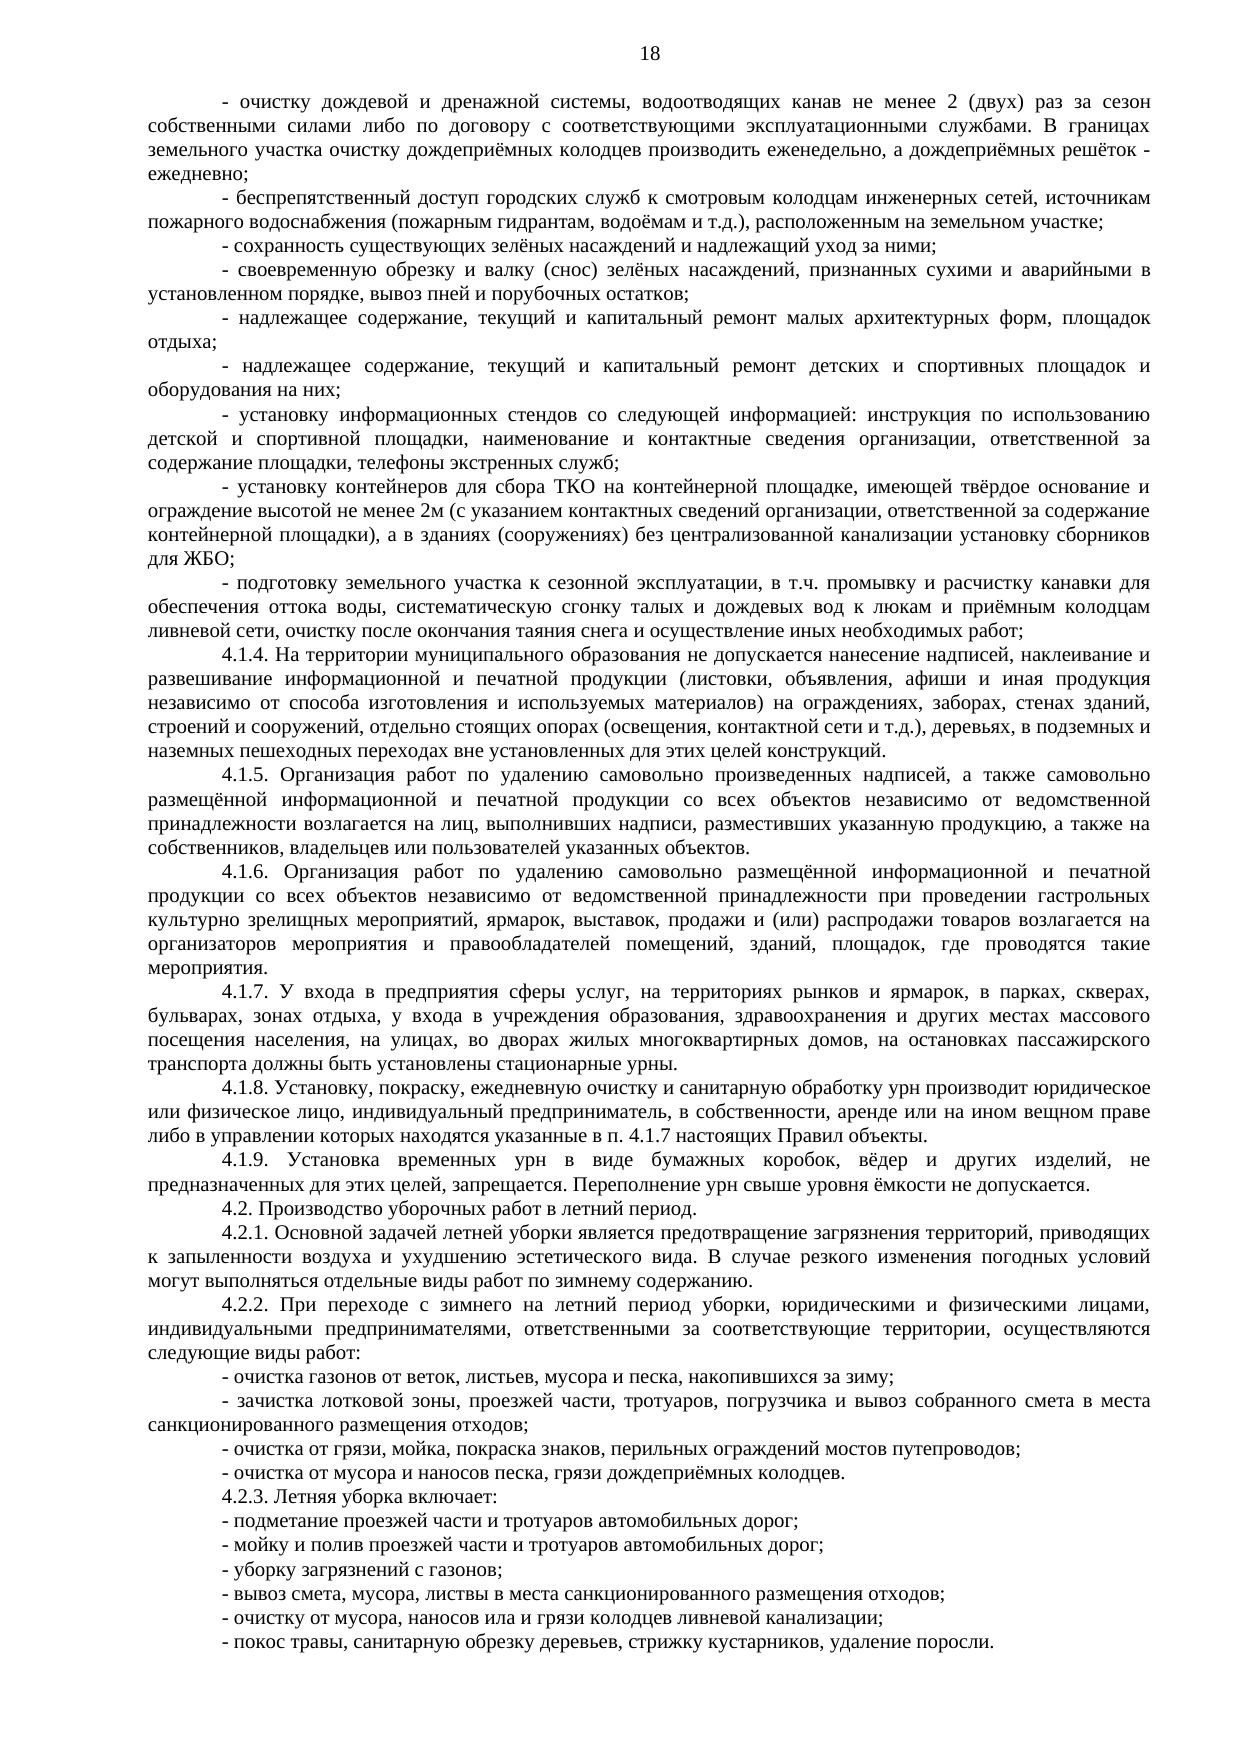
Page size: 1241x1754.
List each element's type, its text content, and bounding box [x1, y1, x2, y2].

text - надлежащее содержание, текущий и капитальный ремонт детских и спортивных площадок и оборудования на них; [148, 353, 1152, 401]
text - установку контейнеров для сбора ТКО на контейнерной площадке, имеющей твёрдое основание и ограждение высотой не менее 2м (с указанием контактных сведений организации, ответственной за содержание контейнерной площадки), а в зданиях (сооружениях) без централизованной канализации установку сборников для ЖБО; [148, 474, 1152, 570]
text 4.2.3. Летняя уборка включает: [148, 1484, 1152, 1508]
text - покос травы, санитарную обрезку деревьев, стрижку кустарников, удаление поросли. [148, 1629, 1152, 1653]
text - очистку от мусора, наносов ила и грязи колодцев ливневой канализации; [148, 1604, 1152, 1629]
text - мойку и полив проезжей части и тротуаров автомобильных дорог; [148, 1532, 1152, 1556]
text - подготовку земельного участка к сезонной эксплуатации, в т.ч. промывку и расчистку канавки для обеспечения оттока воды, систематическую сгонку талых и дождевых вод к люкам и приёмным колодцам ливневой сети, очистку после окончания таяния снега и осуществление иных необходимых работ; [148, 570, 1152, 642]
text 4.1.8. Установку, покраску, ежедневную очистку и санитарную обработку урн производит юридическое или физическое лицо, индивидуальный предприниматель, в собственности, аренде или на ином вещном праве либо в управлении которых находятся указанные в п. 4.1.7 настоящих Правил объекты. [148, 1075, 1152, 1147]
text 4.1.4. На территории муниципального образования не допускается нанесение надписей, наклеивание и развешивание информационной и печатной продукции (листовки, объявления, афиши и иная продукция независимо от способа изготовления и используемых материалов) на ограждениях, заборах, стенах зданий, строений и сооружений, отдельно стоящих опорах (освещения, контактной сети и т.д.), деревьях, в подземных и наземных пешеходных переходах вне установленных для этих целей конструкций. [148, 642, 1152, 762]
text 4.1.5. Организация работ по удалению самовольно произведенных надписей, а также самовольно размещённой информационной и печатной продукции со всех объектов независимо от ведомственной принадлежности возлагается на лиц, выполнивших надписи, разместивших указанную продукцию, а также на собственников, владельцев или пользователей указанных объектов. [148, 762, 1152, 859]
text - подметание проезжей части и тротуаров автомобильных дорог; [148, 1508, 1152, 1532]
text 4.1.6. Организация работ по удалению самовольно размещённой информационной и печатной продукции со всех объектов независимо от ведомственной принадлежности при проведении гастрольных культурно зрелищных мероприятий, ярмарок, выставок, продажи и (или) распродажи товаров возлагается на организаторов мероприятия и правообладателей помещений, зданий, площадок, где проводятся такие мероприятия. [148, 859, 1152, 979]
text - очистка газонов от веток, листьев, мусора и песка, накопившихся за зиму; [148, 1364, 1152, 1388]
text 4.2.1. Основной задачей летней уборки является предотвращение загрязнения территорий, приводящих к запыленности воздуха и ухудшению эстетического вида. В случае резкого изменения погодных условий могут выполняться отдельные виды работ по зимнему содержанию. [148, 1219, 1152, 1292]
text - уборку загрязнений с газонов; [148, 1556, 1152, 1581]
text - установку информационных стендов со следующей информацией: инструкция по использованию детской и спортивной площадки, наименование и контактные сведения организации, ответственной за содержание площадки, телефоны экстренных служб; [148, 401, 1152, 474]
text - вывоз смета, мусора, листвы в места санкционированного размещения отходов; [148, 1581, 1152, 1604]
text - надлежащее содержание, текущий и капитальный ремонт малых архитектурных форм, площадок отдыха; [148, 305, 1152, 353]
text - сохранность существующих зелёных насаждений и надлежащий уход за ними; [148, 233, 1152, 257]
text - беспрепятственный доступ городских служб к смотровым колодцам инженерных сетей, источникам пожарного водоснабжения (пожарным гидрантам, водоёмам и т.д.), расположенным на земельном участке; [148, 185, 1152, 233]
text - своевременную обрезку и валку (снос) зелёных насаждений, признанных сухими и аварийными в установленном порядке, вывоз пней и порубочных остатков; [148, 257, 1152, 305]
text - зачистка лотковой зоны, проезжей части, тротуаров, погрузчика и вывоз собранного смета в места санкционированного размещения отходов; [148, 1388, 1152, 1436]
text - очистку дождевой и дренажной системы, водоотводящих канав не менее 2 (двух) раз за сезон собственными силами либо по договору с соответствующими эксплуатационными службами. В границах земельного участка очистку дождеприёмных колодцев производить еженедельно, а дождеприёмных решёток - ежедневно; [148, 89, 1152, 185]
text 4.2. Производство уборочных работ в летний период. [148, 1196, 1152, 1219]
text - очистка от грязи, мойка, покраска знаков, перильных ограждений мостов путепроводов; [148, 1436, 1152, 1460]
text 4.1.9. Установка временных урн в виде бумажных коробок, вёдер и других изделий, не предназначенных для этих целей, запрещается. Переполнение урн свыше уровня ёмкости не допускается. [148, 1147, 1152, 1196]
text 4.2.2. При переходе с зимнего на летний период уборки, юридическими и физическими лицами, индивидуальными предпринимателями, ответственными за соответствующие территории, осуществляются следующие виды работ: [148, 1292, 1152, 1364]
text 4.1.7. У входа в предприятия сферы услуг, на территориях рынков и ярмарок, в парках, скверах, бульварах, зонах отдыха, у входа в учреждения образования, здравоохранения и других местах массового посещения населения, на улицах, во дворах жилых многоквартирных домов, на остановках пассажирского транспорта должны быть установлены стационарные урны. [148, 979, 1152, 1075]
text - очистка от мусора и наносов песка, грязи дождеприёмных колодцев. [148, 1460, 1152, 1484]
